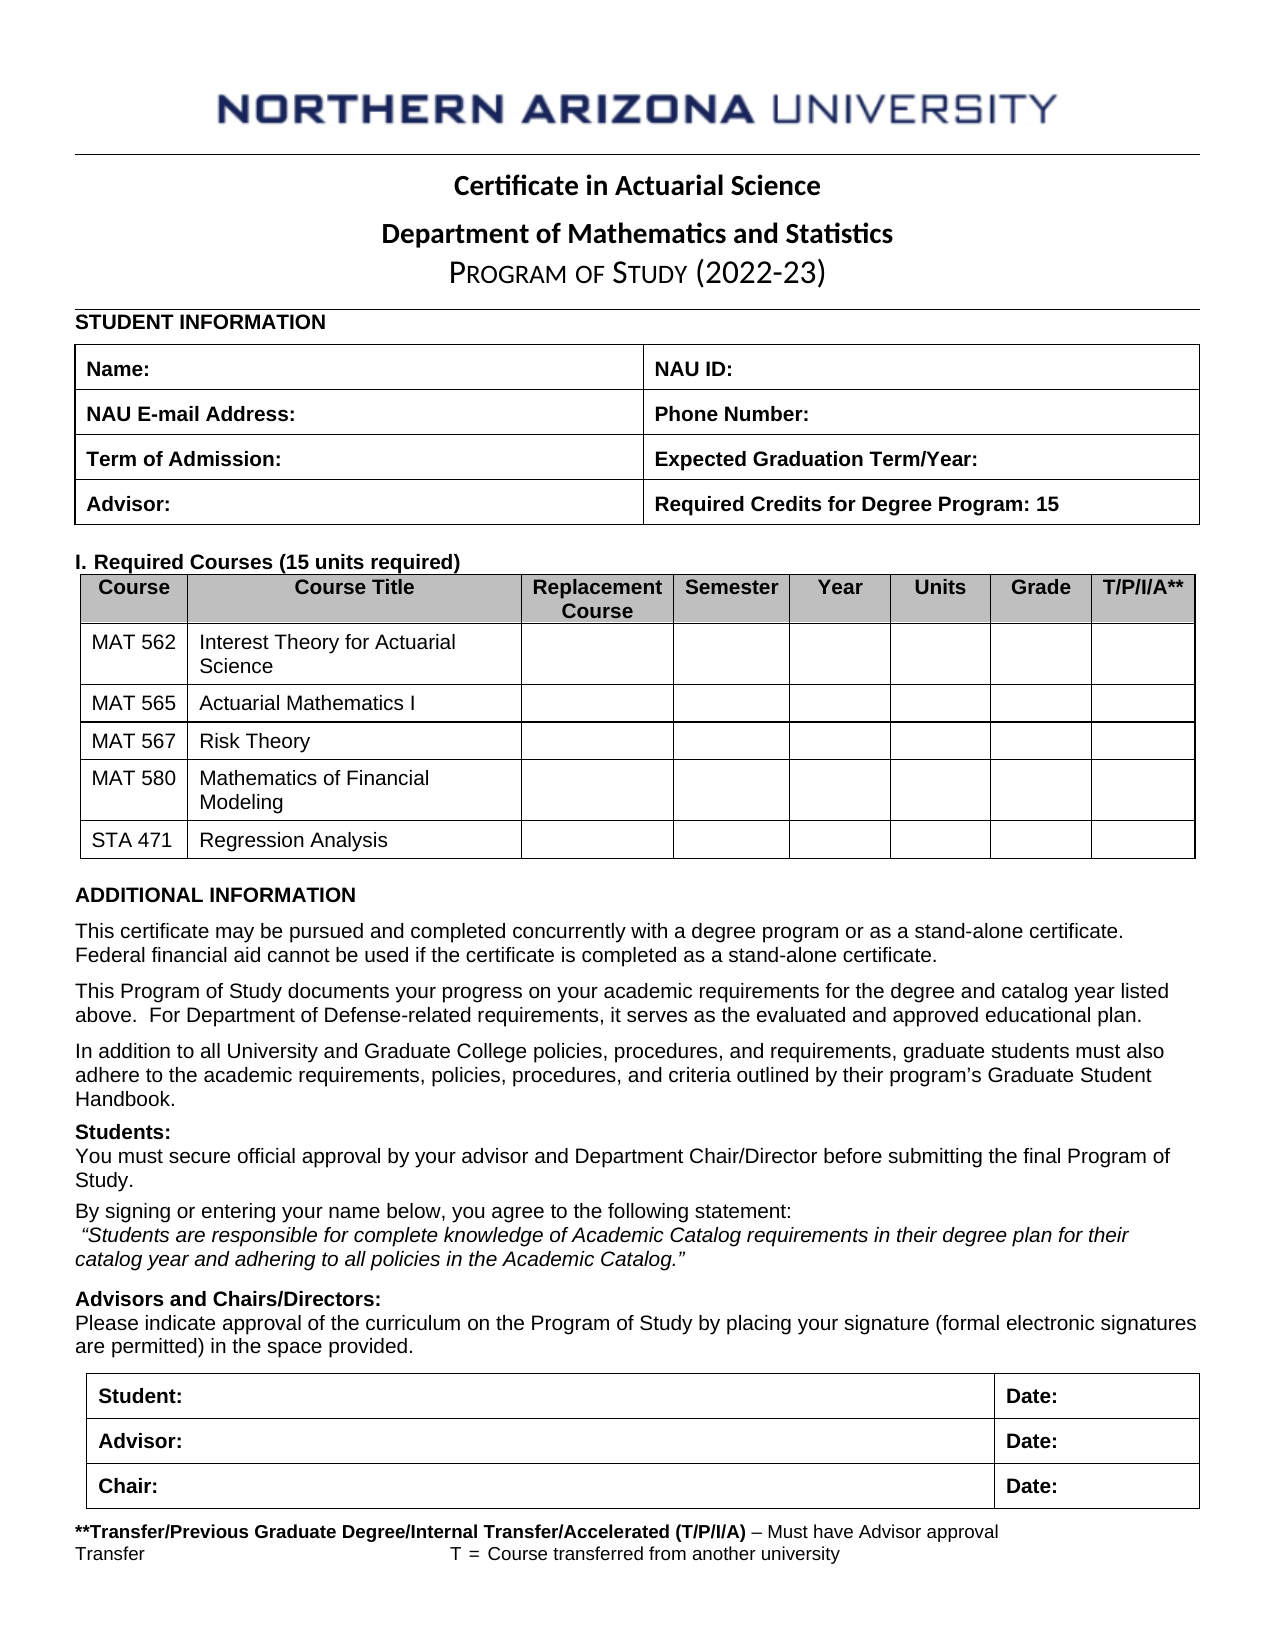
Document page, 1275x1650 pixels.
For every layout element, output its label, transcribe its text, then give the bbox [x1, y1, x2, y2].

table_cell MAT 562 [81, 624, 187, 684]
table_cell [674, 624, 789, 684]
table_header Year [790, 575, 890, 622]
picture [207, 75, 1068, 139]
text You must secure official approval by your advisor and Department Chair/Director before submitting the final Program of Study. [75, 1144, 1200, 1192]
table_cell [1092, 723, 1194, 759]
table_cell [891, 624, 990, 684]
text “Students are responsible for complete knowledge of Academic Catalog requirements in their degree plan for their catalog year and adhering to all policies in the Academic Catalog.” [75, 1223, 1200, 1271]
table_cell [790, 821, 890, 858]
text This certificate may be pursued and completed concurrently with a degree program or as a stand-alone certificate. Federal financial aid cannot be used if the certificate is completed as a stand-alone certificate. [75, 919, 1200, 967]
table_cell Expected Graduation Term/Year: [644, 435, 1199, 478]
table_cell [522, 723, 673, 759]
table_cell NAU E-mail Address: [76, 390, 643, 433]
table_cell Chair: [87, 1464, 994, 1508]
table_header Course Title [188, 575, 521, 622]
table_cell Required Credits for Degree Program: 15 [644, 480, 1199, 523]
table_cell [1092, 685, 1194, 721]
table_header T/P/I/A** [1092, 575, 1194, 622]
subtitle Required Courses (15 units required) [75, 549, 1200, 573]
table_header Units [891, 575, 990, 622]
table_cell Date: [995, 1419, 1199, 1463]
table_header Grade [991, 575, 1091, 622]
table_cell [522, 821, 673, 858]
table_cell Interest Theory for Actuarial Science [188, 624, 521, 684]
text **Transfer/Previous Graduate Degree/Internal Transfer/Accelerated (T/P/I/A) – Must have Advisor approval [75, 1521, 1200, 1542]
table_cell [991, 624, 1091, 684]
table_cell Regression Analysis [188, 821, 521, 858]
text Advisors and Chairs/Directors: [75, 1286, 1200, 1310]
table_cell MAT 567 [81, 723, 187, 759]
text STUDENT INFORMATION [75, 310, 1200, 334]
table_cell Actuarial Mathematics I [188, 685, 521, 721]
table_cell Term of Admission: [76, 435, 643, 478]
table_cell [522, 624, 673, 684]
table_cell Advisor: [76, 480, 643, 523]
table_cell [991, 821, 1091, 858]
table_cell [674, 760, 789, 820]
table_header NAU ID: [644, 345, 1199, 388]
table_cell [1092, 821, 1194, 858]
table_cell [991, 760, 1091, 820]
table_header Student: [87, 1374, 994, 1418]
table_cell [674, 685, 789, 721]
table_cell Date: [995, 1464, 1199, 1508]
table_cell Phone Number: [644, 390, 1199, 433]
table_cell MAT 565 [81, 685, 187, 721]
table_cell [790, 760, 890, 820]
table_cell [1092, 760, 1194, 820]
table_header Course [81, 575, 187, 622]
text Additional Information [75, 883, 1200, 907]
table_cell [891, 685, 990, 721]
table_header Replacement Course [522, 575, 673, 622]
text Students: [75, 1120, 1200, 1144]
table_header Name: [76, 345, 643, 388]
text This Program of Study documents your progress on your academic requirements for the degree and catalog year listed above. For Department of Defense-related requirements, it serves as the evaluated and approved educational plan. [75, 979, 1200, 1027]
text Please indicate approval of the curriculum on the Program of Study by placing your signature (formal electronic signatures are permitted) in the space provided. [75, 1310, 1200, 1358]
table_cell [674, 821, 789, 858]
table_cell [1092, 624, 1194, 684]
table_cell STA 471 [81, 821, 187, 858]
table_cell Risk Theory [188, 723, 521, 759]
table_cell [790, 685, 890, 721]
table_cell [891, 723, 990, 759]
table_cell [790, 723, 890, 759]
text In addition to all University and Graduate College policies, procedures, and requirements, graduate students must also adhere to the academic requirements, policies, procedures, and criteria outlined by their program’s Graduate Student Handbook. [75, 1039, 1200, 1111]
table_cell [891, 760, 990, 820]
text By signing or entering your name below, you agree to the following statement: [75, 1199, 1200, 1223]
table_header Date: [995, 1374, 1199, 1418]
table_cell [991, 685, 1091, 721]
table_cell [991, 723, 1091, 759]
table_cell [674, 723, 789, 759]
table_cell Mathematics of Financial Modeling [188, 760, 521, 820]
table_cell [790, 624, 890, 684]
table_cell Advisor: [87, 1419, 994, 1463]
text Transfer T = Course transferred from another university [75, 1542, 1200, 1564]
table_cell [522, 685, 673, 721]
table_cell MAT 580 [81, 760, 187, 820]
table_cell [522, 760, 673, 820]
table_cell [891, 821, 990, 858]
table_header Semester [674, 575, 789, 622]
